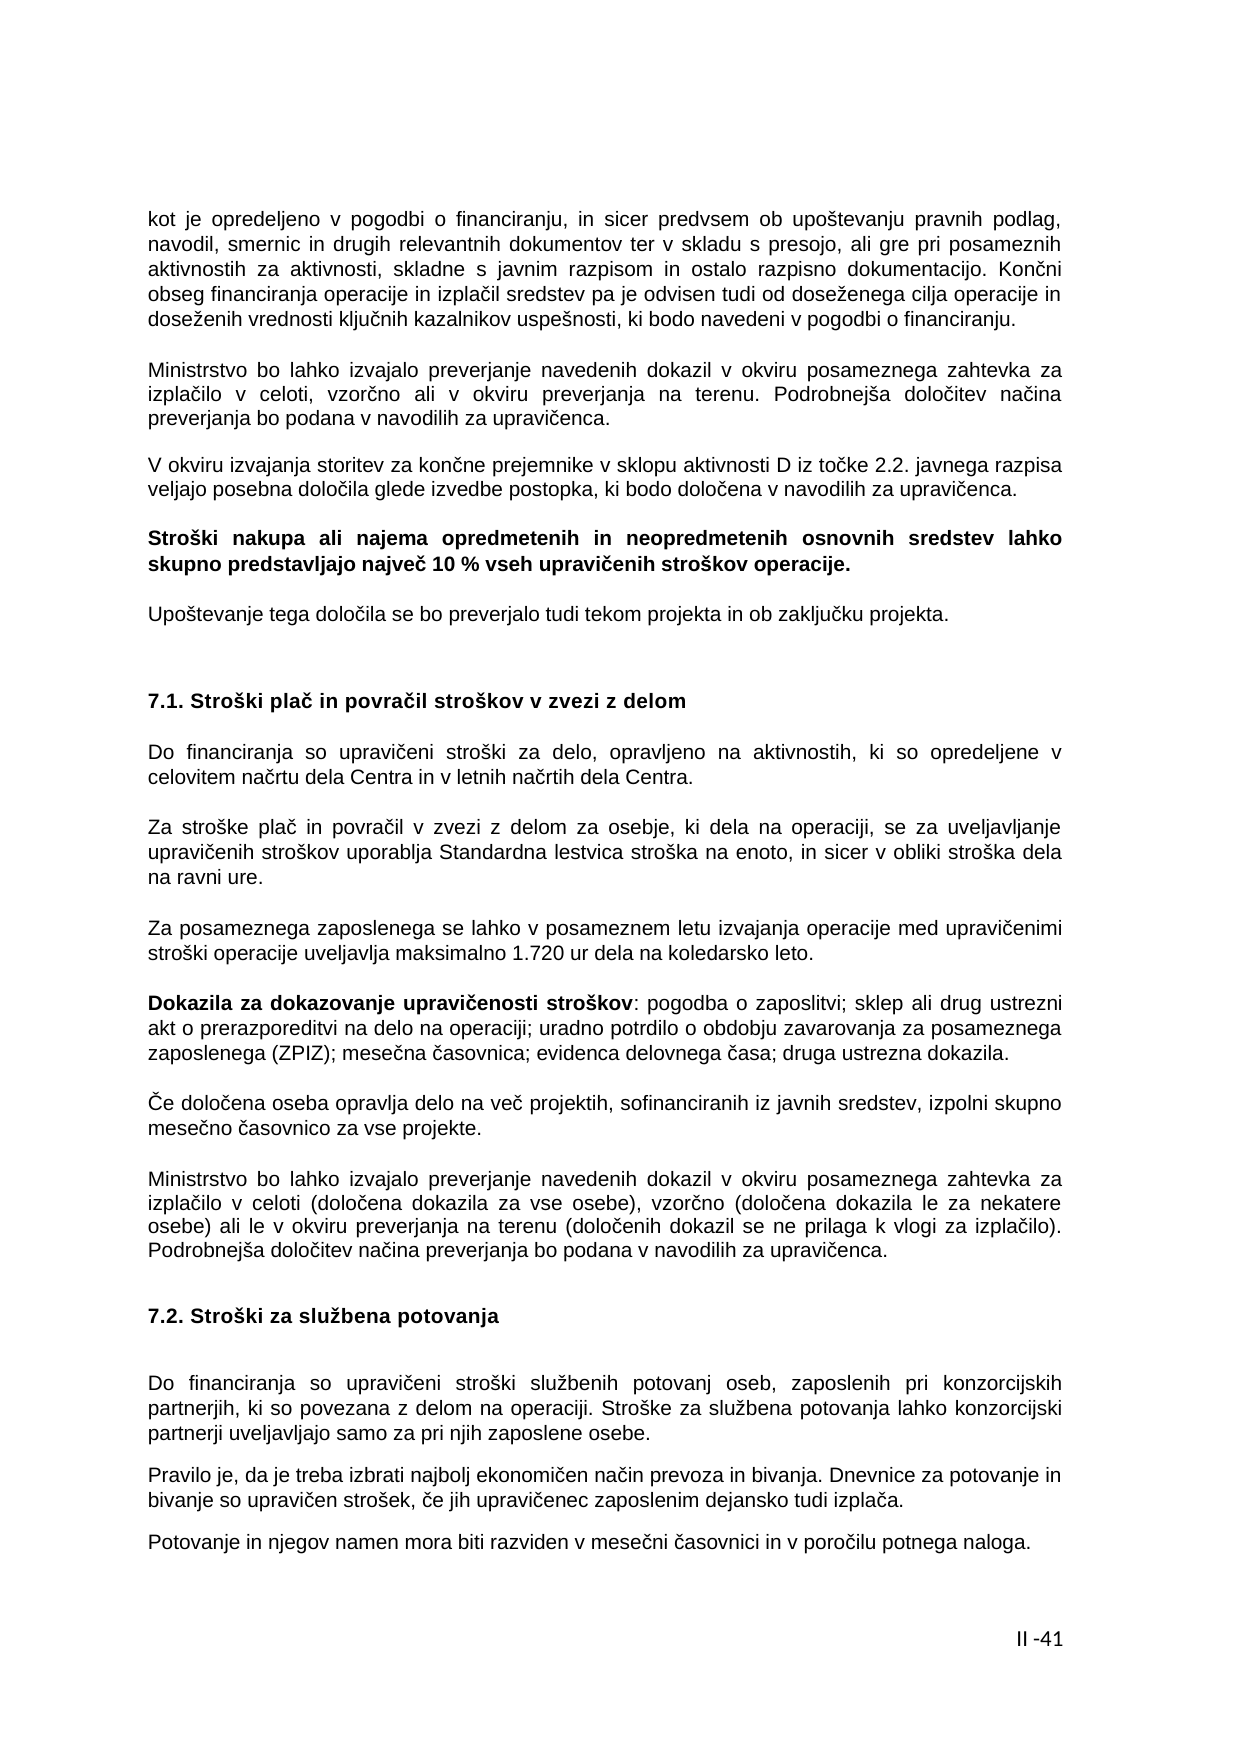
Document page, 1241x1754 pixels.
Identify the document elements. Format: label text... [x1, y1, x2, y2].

text Če določena oseba opravlja delo na več projektih, sofinanciranih iz javnih sredstev, izpolni skupno mesečno časovnico za vse projekte. [148, 1091, 1063, 1140]
text Za posameznega zaposlenega se lahko v posameznem letu izvajanja operacije med upravičenimi stroški operacije uveljavlja maksimalno 1.720 ur dela na koledarsko leto. [148, 915, 1063, 964]
text Do financiranja so upravičeni stroški službenih potovanj oseb, zaposlenih pri konzorcijskih partnerjih, ki so povezana z delom na operaciji. Stroške za službena potovanja lahko konzorcijski partnerji uveljavljajo samo za pri njih zaposlene osebe. [148, 1371, 1063, 1445]
subtitle 7.1. Stroški plač in povračil stroškov v zvezi z delom [148, 689, 1063, 713]
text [148, 207, 1063, 331]
text Pravilo je, da je treba izbrati najbolj ekonomičen način prevoza in bivanja. Dnevnice za potovanje in bivanje so upravičen strošek, če jih upravičenec zaposlenim dejansko tudi izplača. [148, 1463, 1063, 1512]
text Ministrstvo bo lahko izvajalo preverjanje navedenih dokazil v okviru posameznega zahtevka za izplačilo v celoti, vzorčno ali v okviru preverjanja na terenu. Podrobnejša določitev načina preverjanja bo podana v navodilih za upravičenca. [148, 357, 1063, 429]
text Do financiranja so upravičeni stroški za delo, opravljeno na aktivnostih, ki so opredeljene v celovitem načrtu dela Centra in v letnih načrtih dela Centra. [148, 739, 1063, 789]
text Dokazila za dokazovanje upravičenosti stroškov: pogodba o zaposlitvi; sklep ali drug ustrezni akt o prerazporeditvi na delo na operaciji; uradno potrdilo o obdobju zavarovanja za posameznega zaposlenega (ZPIZ); mesečna časovnica; evidenca delovnega časa; druga ustrezna dokazila. [148, 991, 1063, 1065]
text Ministrstvo bo lahko izvajalo preverjanje navedenih dokazil v okviru posameznega zahtevka za izplačilo v celoti (določena dokazila za vse osebe), vzorčno (določena dokazila le za nekatere osebe) ali le v okviru preverjanja na terenu (določenih dokazil se ne prilaga k vlogi za izplačilo). Podrobnejša določitev načina preverjanja bo podana v navodilih za upravičenca. [148, 1166, 1063, 1262]
text Za stroške plač in povračil v zvezi z delom za osebje, ki dela na operaciji, se za uveljavljanje upravičenih stroškov uporablja Standardna lestvica stroška na enoto, in sicer v obliki stroška dela na ravni ure. [148, 815, 1063, 889]
subtitle 7.2. Stroški za službena potovanja [148, 1304, 1063, 1328]
text Potovanje in njegov namen mora biti razviden v mesečni časovnici in v poročilu potnega naloga. [148, 1530, 1063, 1554]
text Stroški nakupa ali najema opredmetenih in neopredmetenih osnovnih sredstev lahko skupno predstavljajo največ 10 % vseh upravičenih stroškov operacije. [148, 526, 1063, 575]
text V okviru izvajanja storitev za končne prejemnike v sklopu aktivnosti D iz točke 2.2. javnega razpisa veljajo posebna določila glede izvedbe postopka, ki bodo določena v navodilih za upravičenca. [148, 453, 1063, 501]
text Upoštevanje tega določila se bo preverjalo tudi tekom projekta in ob zaključku projekta. [148, 602, 1063, 626]
